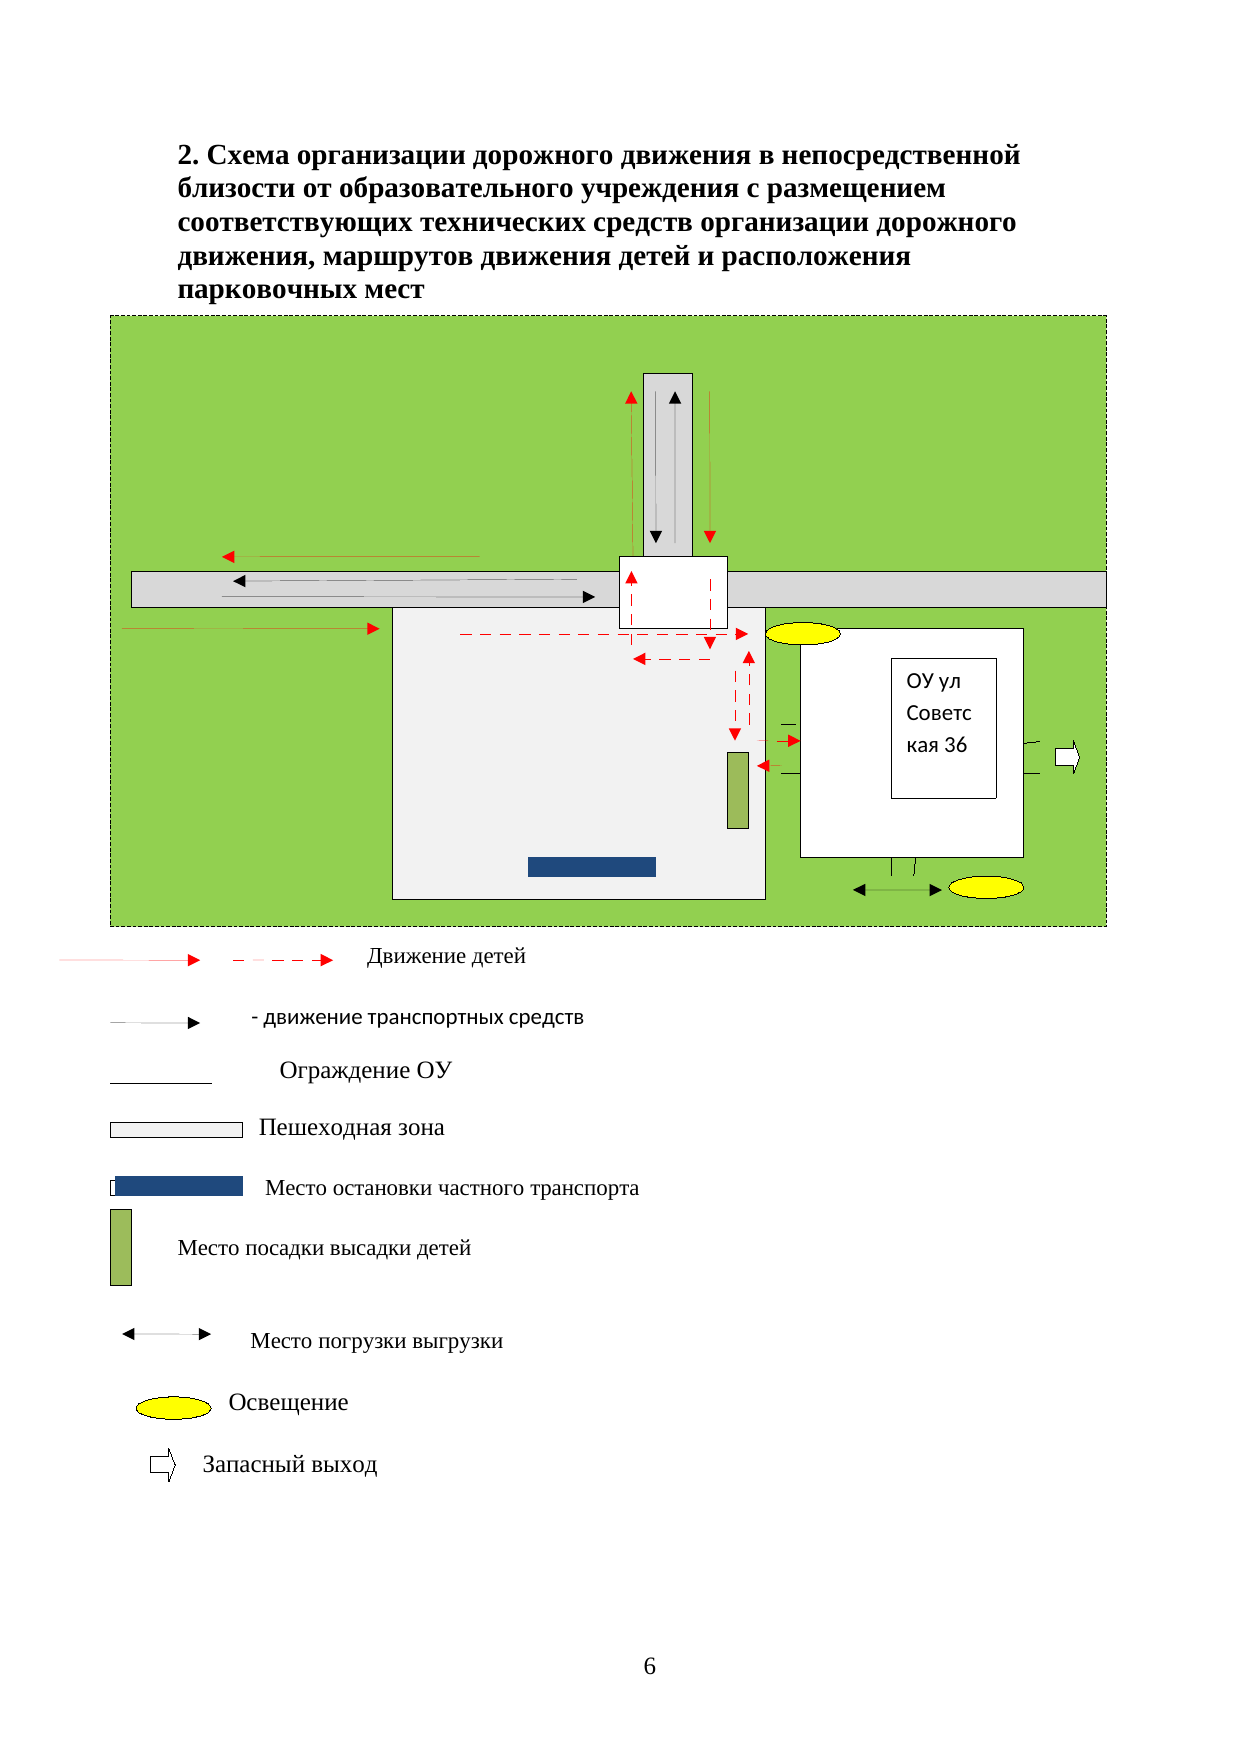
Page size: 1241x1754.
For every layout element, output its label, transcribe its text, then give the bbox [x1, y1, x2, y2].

text - движение транспортных средств [177, 1002, 1122, 1030]
text Место погрузки выгрузки [177, 1327, 1122, 1354]
text Пешеходная зона [177, 1112, 1122, 1140]
text Освещение [177, 1387, 1122, 1416]
text Запасный выход [177, 1449, 1122, 1478]
text Ограждение ОУ [177, 1055, 1122, 1084]
text 2. Схема организации дорожного движения в непосредственной близости от образовательного учреждения с размещением соответствующих технических средств организации дорожного движения, маршрутов движения детей и расположения парковочных мест [177, 137, 1122, 305]
text Движение детей [177, 942, 1122, 968]
text Место остановки частного транспорта [177, 1174, 1122, 1200]
text Место посадки высадки детей [177, 1234, 1122, 1260]
